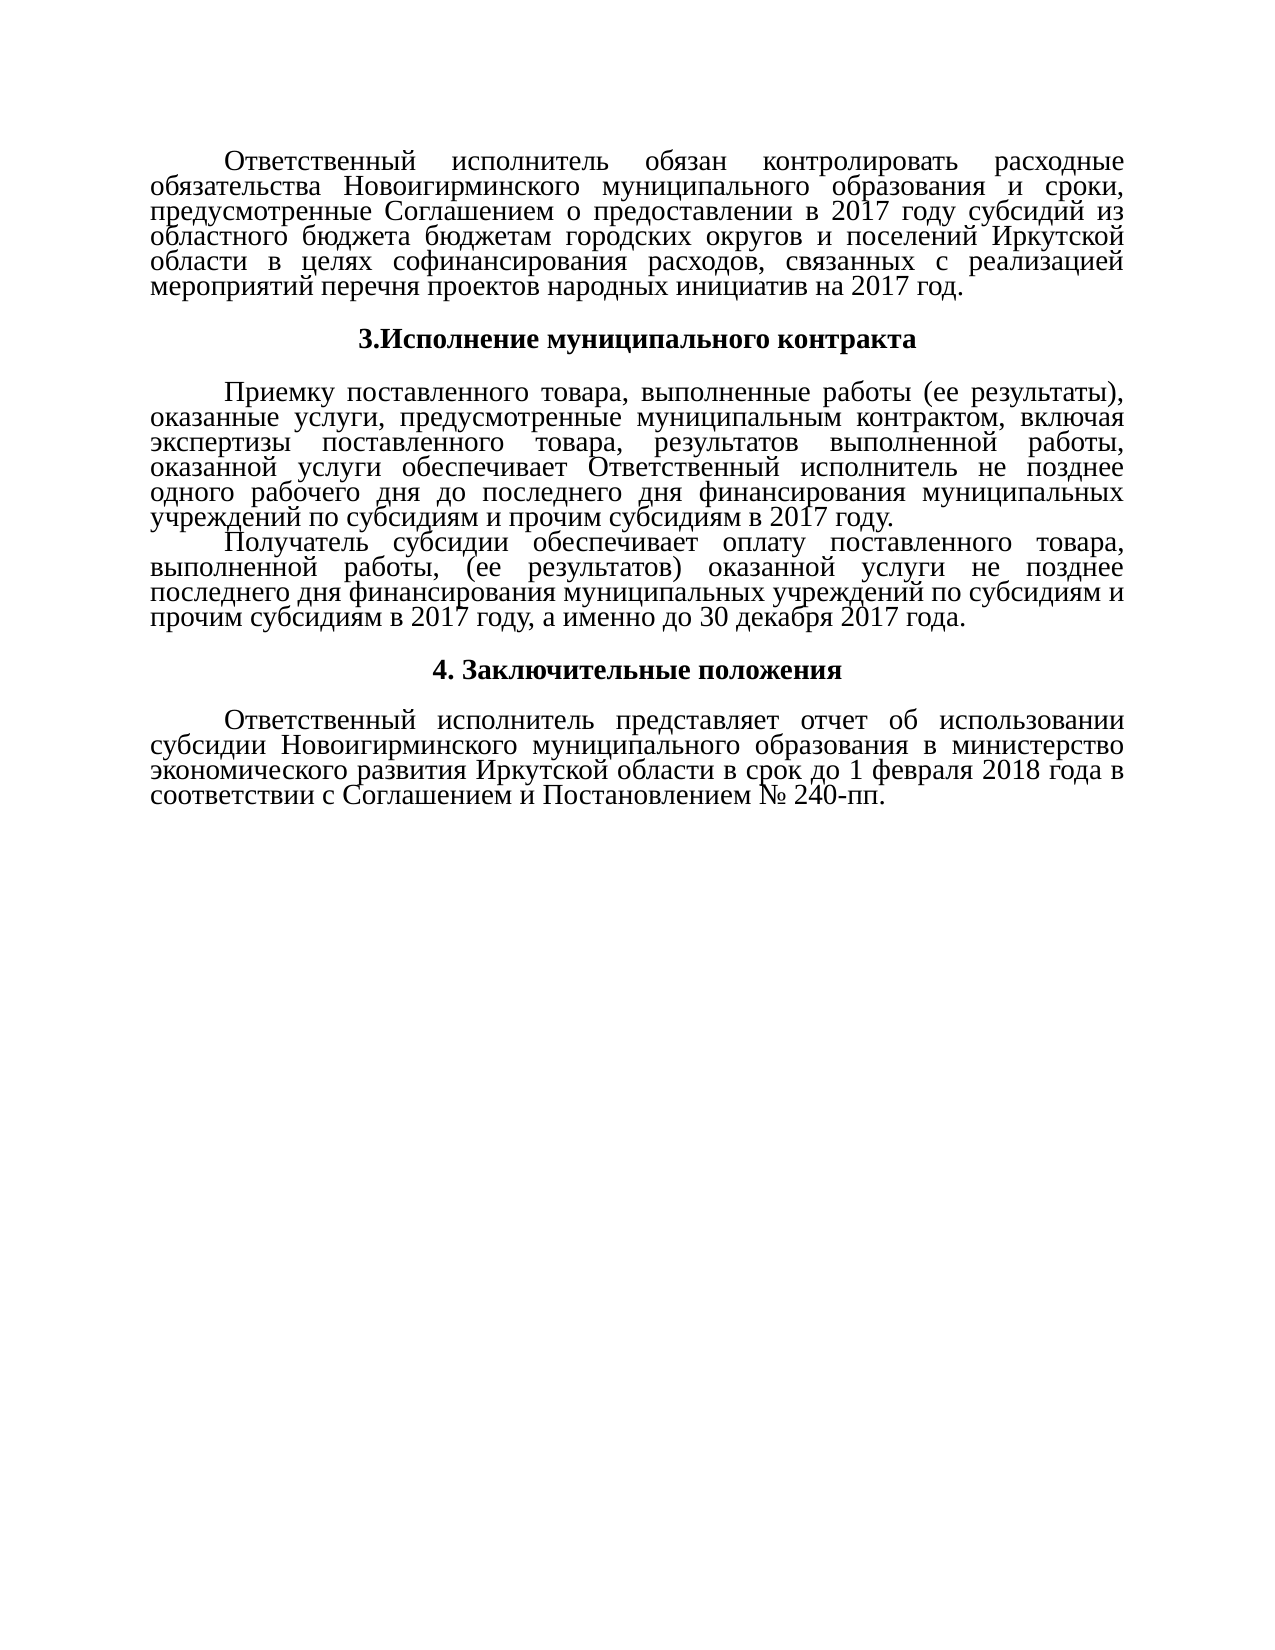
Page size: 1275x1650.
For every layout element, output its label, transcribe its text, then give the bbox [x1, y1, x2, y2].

text 4. Заключительные положения [150, 659, 1125, 684]
text Получатель субсидии обеспечивает оплату поставленного товара, выполненной работы, (ее результатов) оказанной услуги не позднее последнего дня финансирования муниципальных учреждений по субсидиям и прочим субсидиям в 2017 году, а именно до 30 декабря 2017 года. [150, 531, 1125, 631]
text 3.Исполнение муниципального контракта [150, 328, 1125, 353]
text Ответственный исполнитель обязан контролировать расходные обязательства Новоигирминского муниципального образования и сроки, предусмотренные Соглашением о предоставлении в 2017 году субсидий из областного бюджета бюджетам городских округов и поселений Иркутской области в целях софинансирования расходов, связанных с реализацией мероприятий перечня проектов народных инициатив на 2017 год. [150, 150, 1125, 300]
text Приемку поставленного товара, выполненные работы (ее результаты), оказанные услуги, предусмотренные муниципальным контрактом, включая экспертизы поставленного товара, результатов выполненной работы, оказанной услуги обеспечивает Ответственный исполнитель не позднее одного рабочего дня до последнего дня финансирования муниципальных учреждений по субсидиям и прочим субсидиям в 2017 году. [150, 381, 1125, 531]
text Ответственный исполнитель представляет отчет об использовании субсидии Новоигирминского муниципального образования в министерство экономического развития Иркутской области в срок до 1 февраля 2018 года в соответствии с Соглашением и Постановлением № 240-пп. [150, 709, 1125, 809]
